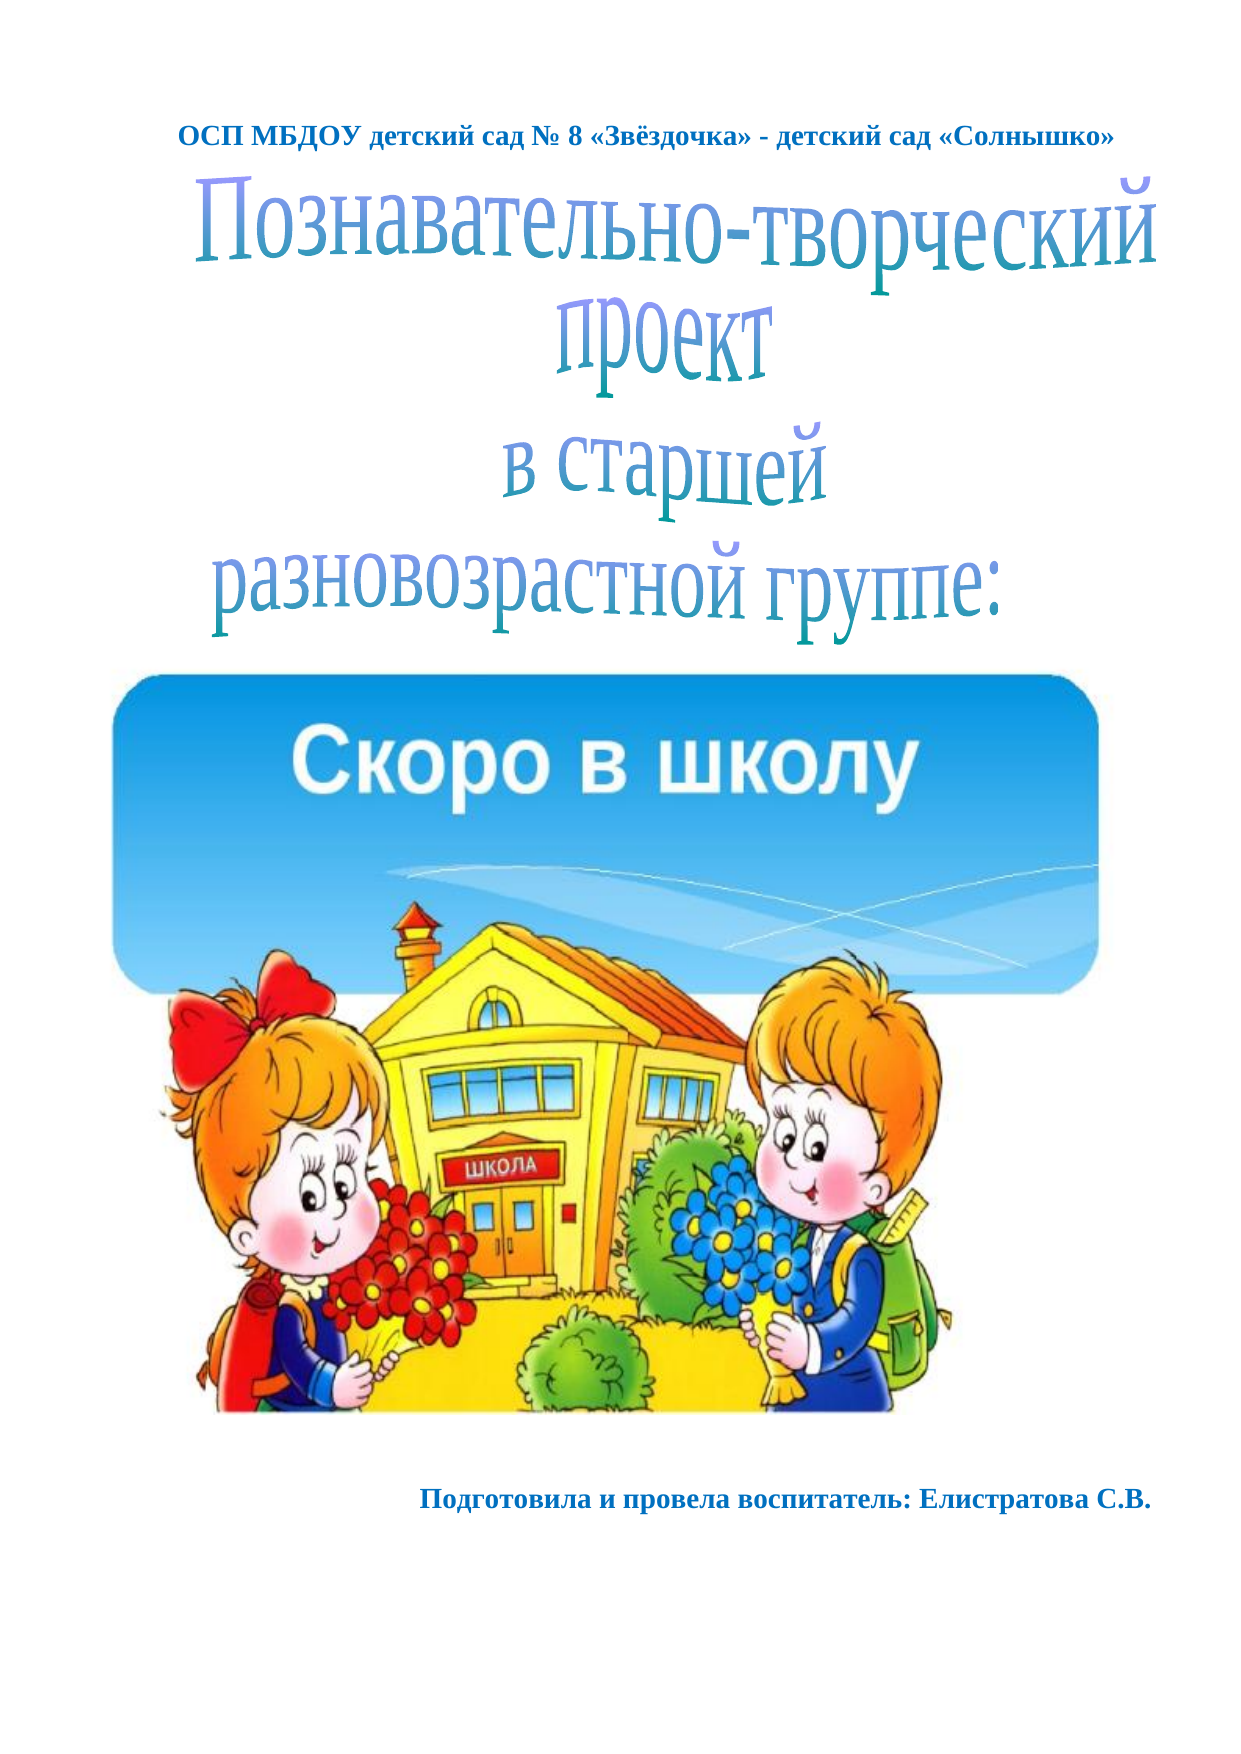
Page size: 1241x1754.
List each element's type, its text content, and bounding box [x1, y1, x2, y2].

picture [87, 645, 1124, 1415]
text ОСП МБДОУ детский сад № 8 «Звёздочка» - детский сад «Солнышко» [177, 118, 1152, 152]
text Подготовила и провела воспитатель: Елистратова С.В. [177, 1482, 1152, 1577]
